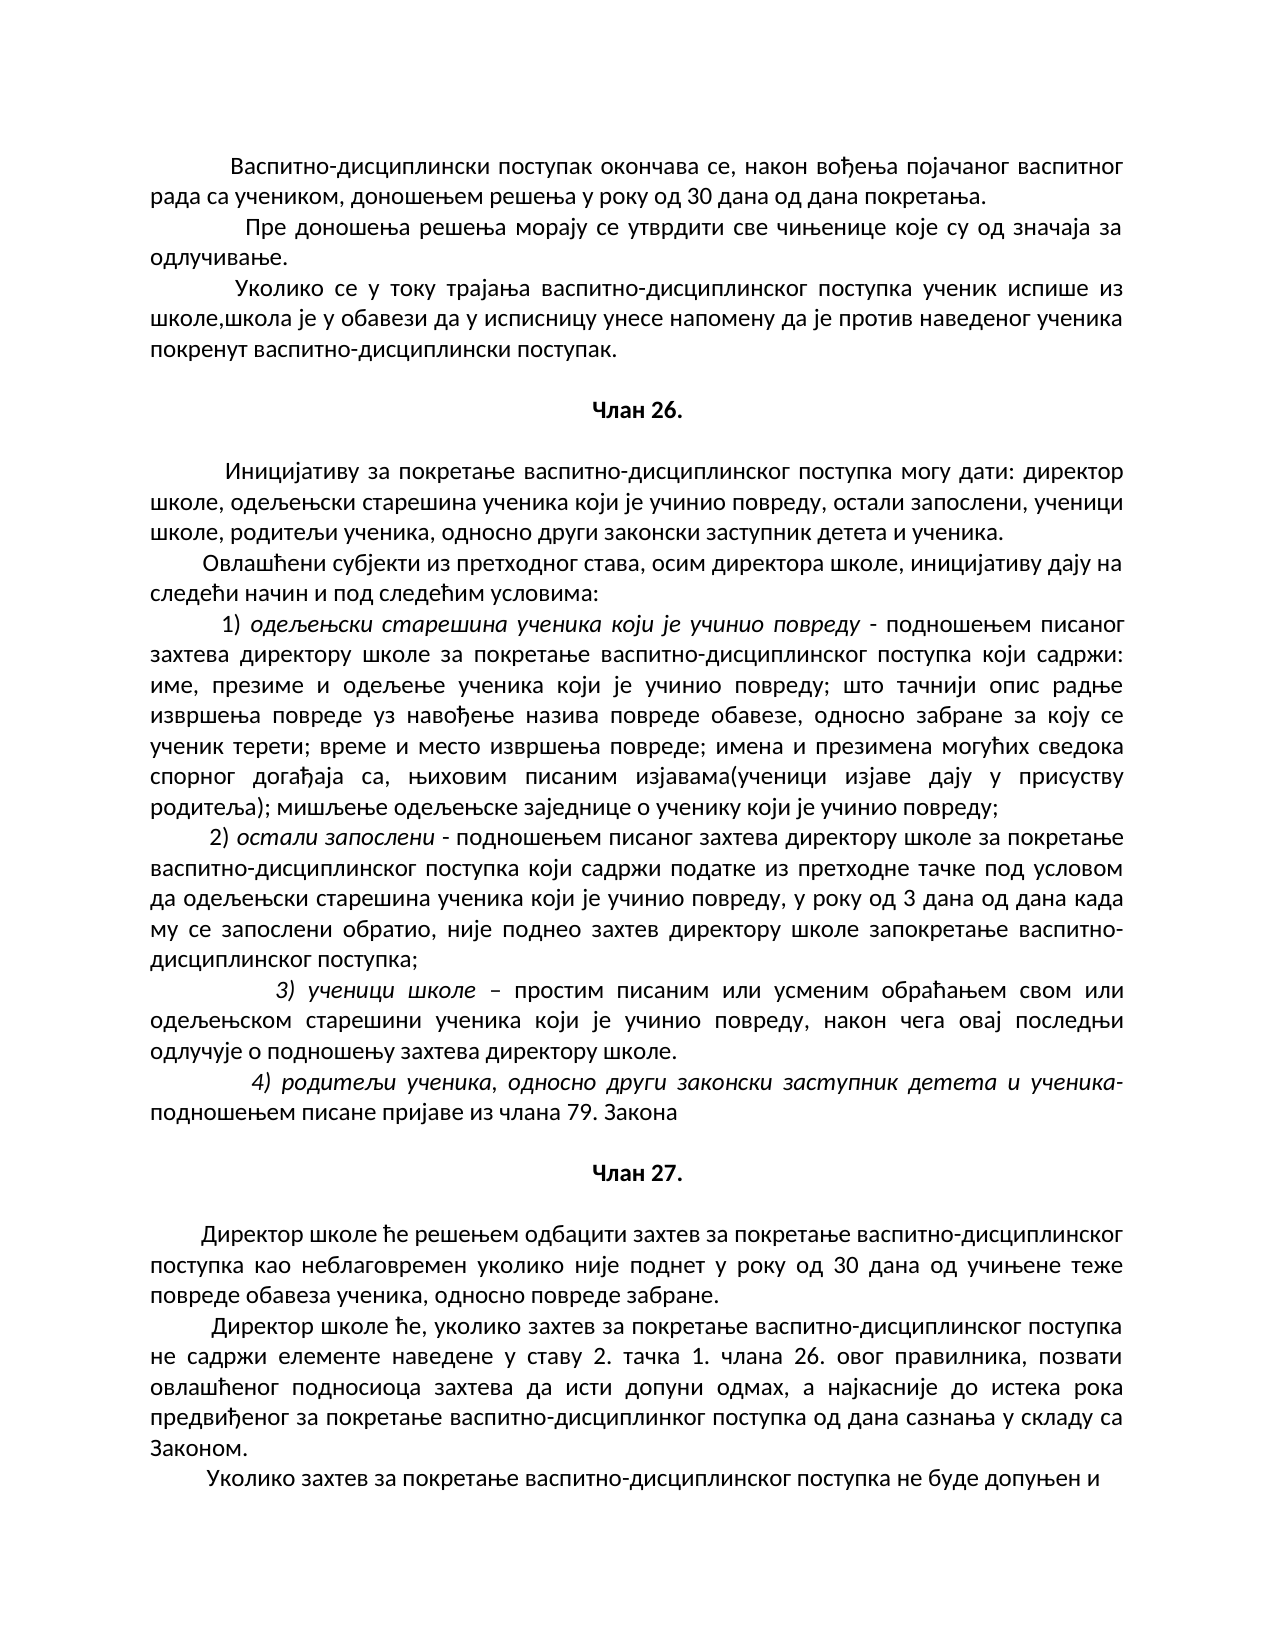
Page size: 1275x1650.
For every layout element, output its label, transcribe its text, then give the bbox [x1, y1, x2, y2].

text 4) родитељи ученика, односно други законски заступник детета и ученика- подношењем писане пријаве из члана 79. Закона [150, 1066, 1125, 1127]
text 2) остали запослени - подношењем писаног захтева директору школе за покретање васпитно-дисциплинског поступка који садржи податке из претходне тачке под условом да одељењски старешина ученика који је учинио повреду, у року од 3 дана од дана када му се запослени обратио, није поднео захтев директору школе запокретање васпитно-дисциплинског поступка; [150, 821, 1125, 974]
text поступка као неблаговремен уколико није поднет у року од 30 дана од учињене теже повреде обавеза ученика, односно повреде забране. [150, 1249, 1125, 1310]
text Директор школе ће решењем одбацити захтев за покретање васпитно-дисциплинског [150, 1218, 1125, 1249]
text 1) одељењски старешина ученика који је учинио повреду - подношењем писаног захтева директору школе за покретање васпитно-дисциплинског поступка који садржи: име, презиме и одељење ученика који је учинио повреду; што тачнији опис радње извршења повреде уз навођење назива повреде обавезе, односно забране за коју се ученик терети; време и место извршења повреде; имена и презимена могућих сведока спорног догађаја са, њиховим писаним изјавама(ученици изјаве дају у присуству родитеља); мишљење одељењске заједнице о ученику који је учинио повреду; [150, 608, 1125, 821]
text Члан 27. [150, 1157, 1125, 1188]
text Пре доношења решења морају се утврдити све чињенице које су од значаја за одлучивање. [150, 211, 1125, 272]
text Уколико се у току трајања васпитно-дисциплинског поступка ученик испише из школе,школа је у обавези да у исписницу унесе напомену да је против наведеног ученика покренут васпитно-дисциплински поступак. [150, 272, 1125, 364]
text Васпитно-дисциплински поступак окончава се, након вођења појачаног васпитног рада са учеником, доношењем решења у року од 30 дана од дана покретања. [150, 150, 1125, 211]
text Иницијативу за покретање васпитно-дисциплинског поступка могу дати: директор школе, одељењски старешина ученика који је учинио повреду, остали запослени, ученици школе, родитељи ученика, односно други законски заступник детета и ученика. [150, 455, 1125, 547]
text Члан 26. [150, 394, 1125, 425]
text Уколико захтев за покретање васпитно-дисциплинског поступка не буде допуњен и [150, 1462, 1125, 1493]
text Директор школе ће, уколико захтев за покретање васпитно-дисциплинског поступка не садржи елементе наведене у ставу 2. тачка 1. члана 26. овог правилника, позвати овлашћеног подносиоца захтева да исти допуни одмах, а најкасније до истека рока предвиђеног за покретање васпитно-дисциплинког поступка од дана сазнања у складу са Законом. [150, 1310, 1125, 1462]
text 3) ученици школе – простим писаним или усменим обраћањем свом или одељењском старешини ученика који је учинио повреду, након чега овај последњи одлучује о подношењу захтева директору школе. [150, 974, 1125, 1066]
text Овлашћени субјекти из претходног става, осим директора школе, иницијативу дају на следећи начин и под следећим условима: [150, 547, 1125, 608]
